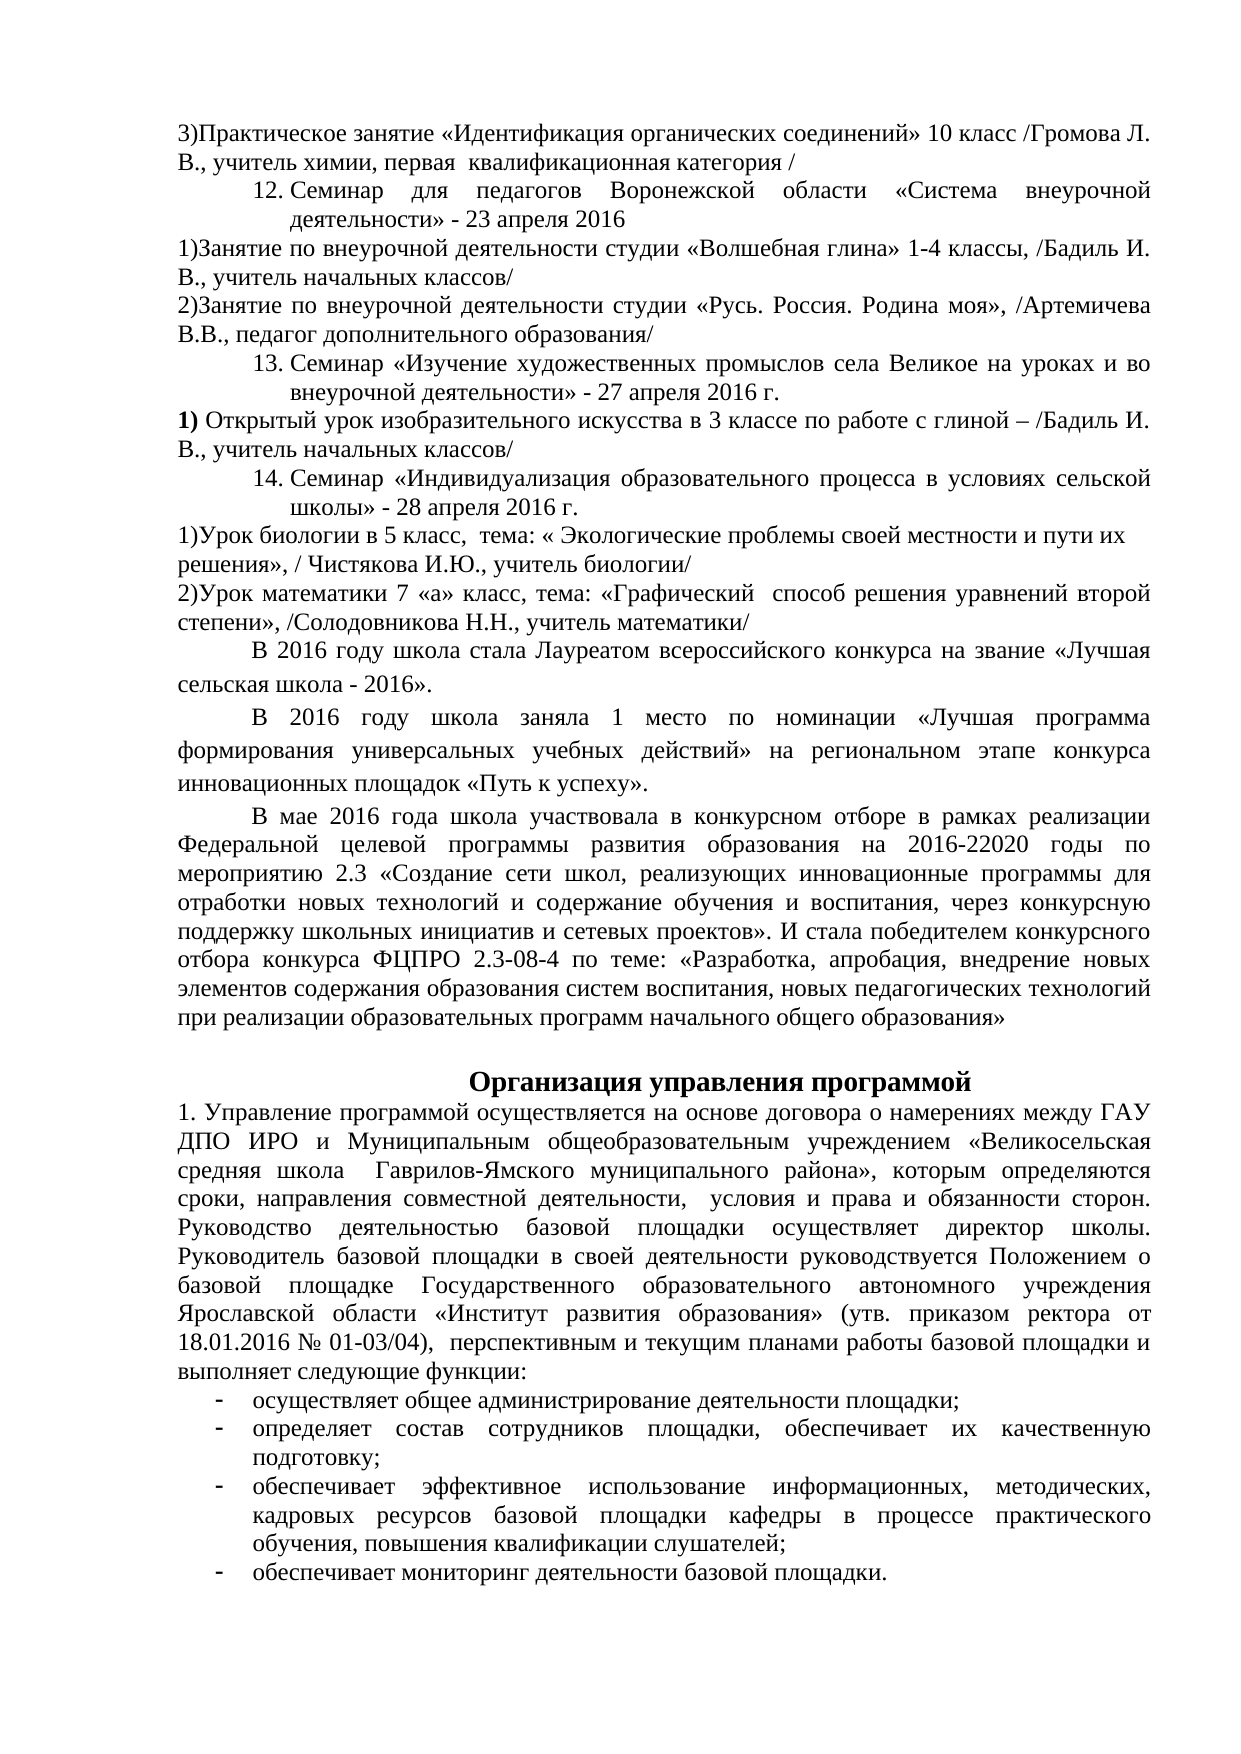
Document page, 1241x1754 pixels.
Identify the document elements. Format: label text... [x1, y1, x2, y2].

list определяет состав сотрудников площадки, обеспечивает их качественную подготовку; [215, 1413, 1152, 1471]
text 1)Занятие по внеурочной деятельности студии «Волшебная глина» 1-4 классы, /Бадиль И. В., учитель начальных классов/ [177, 233, 1152, 291]
subtitle Семинар «Изучение художественных промыслов села Великое на уроках и во внеурочной деятельности» - 27 апреля 2016 г. [252, 348, 1152, 406]
text 2)Урок математики 7 «а» класс, тема: «Графический способ решения уравнений второй степени», /Солодовникова Н.Н., учитель математики/ [177, 578, 1152, 636]
text 1) Открытый урок изобразительного искусства в 3 классе по работе с глиной – /Бадиль И. В., учитель начальных классов/ [177, 406, 1152, 463]
text В 2016 году школа стала Лауреатом всероссийского конкурса на звание «Лучшая сельская школа - 2016». [177, 636, 1152, 697]
list обеспечивает мониторинг деятельности базовой площадки. [215, 1557, 1152, 1586]
list обеспечивает эффективное использование информационных, методических, кадровых ресурсов базовой площадки кафедры в процессе практического обучения, повышения квалификации слушателей; [215, 1471, 1152, 1557]
text В 2016 году школа заняла 1 место по номинации «Лучшая программа формирования универсальных учебных действий» на региональном этапе конкурса инновационных площадок «Путь к успеху». [177, 702, 1152, 796]
text 3)Практическое занятие «Идентификация органических соединений» 10 класс /Громова Л. В., учитель химии, первая квалификационная категория / [177, 118, 1152, 176]
list осуществляет общее администрирование деятельности площадки; [215, 1385, 1152, 1413]
text 2)Занятие по внеурочной деятельности студии «Русь. Россия. Родина моя», /Артемичева В.В., педагог дополнительного образования/ [177, 291, 1152, 348]
subtitle Семинар «Индивидуализация образовательного процесса в условиях сельской школы» - 28 апреля 2016 г. [252, 463, 1152, 521]
subtitle Семинар для педагогов Воронежской области «Система внеурочной деятельности» - 23 апреля 2016 [252, 176, 1152, 233]
text В мае 2016 года школа участвовала в конкурсном отборе в рамках реализации Федеральной целевой программы развития образования на 2016-22020 годы по мероприятию 2.3 «Создание сети школ, реализующих инновационные программы для отработки новых технологий и содержание обучения и воспитания, через конкурсную поддержку школьных инициатив и сетевых проектов». И стала победителем конкурсного отбора конкурса ФЦПРО 2.3-08-4 по теме: «Разработка, апробация, внедрение новых элементов содержания образования систем воспитания, новых педагогических технологий при реализации образовательных программ начального общего образования» [177, 801, 1152, 1031]
text 1)Урок биологии в 5 класс, тема: « Экологические проблемы своей местности и пути их решения», / Чистякова И.Ю., учитель биологии/ [177, 521, 1152, 578]
text Организация управления программой [288, 1064, 1152, 1097]
text 1. Управление программой осуществляется на основе договора о намерениях между ГАУ ДПО ИРО и Муниципальным общеобразовательным учреждением «Великосельская средняя школа Гаврилов-Ямского муниципального района», которым определяются сроки, направления совместной деятельности, условия и права и обязанности сторон. Руководство деятельностью базовой площадки осуществляет директор школы. Руководитель базовой площадки в своей деятельности руководствуется Положением о базовой площадке Государственного образовательного автономного учреждения Ярославской области «Институт развития образования» (утв. приказом ректора от 18.01.2016 № 01-03/04), перспективным и текущим планами работы базовой площадки и выполняет следующие функции: [177, 1097, 1152, 1385]
